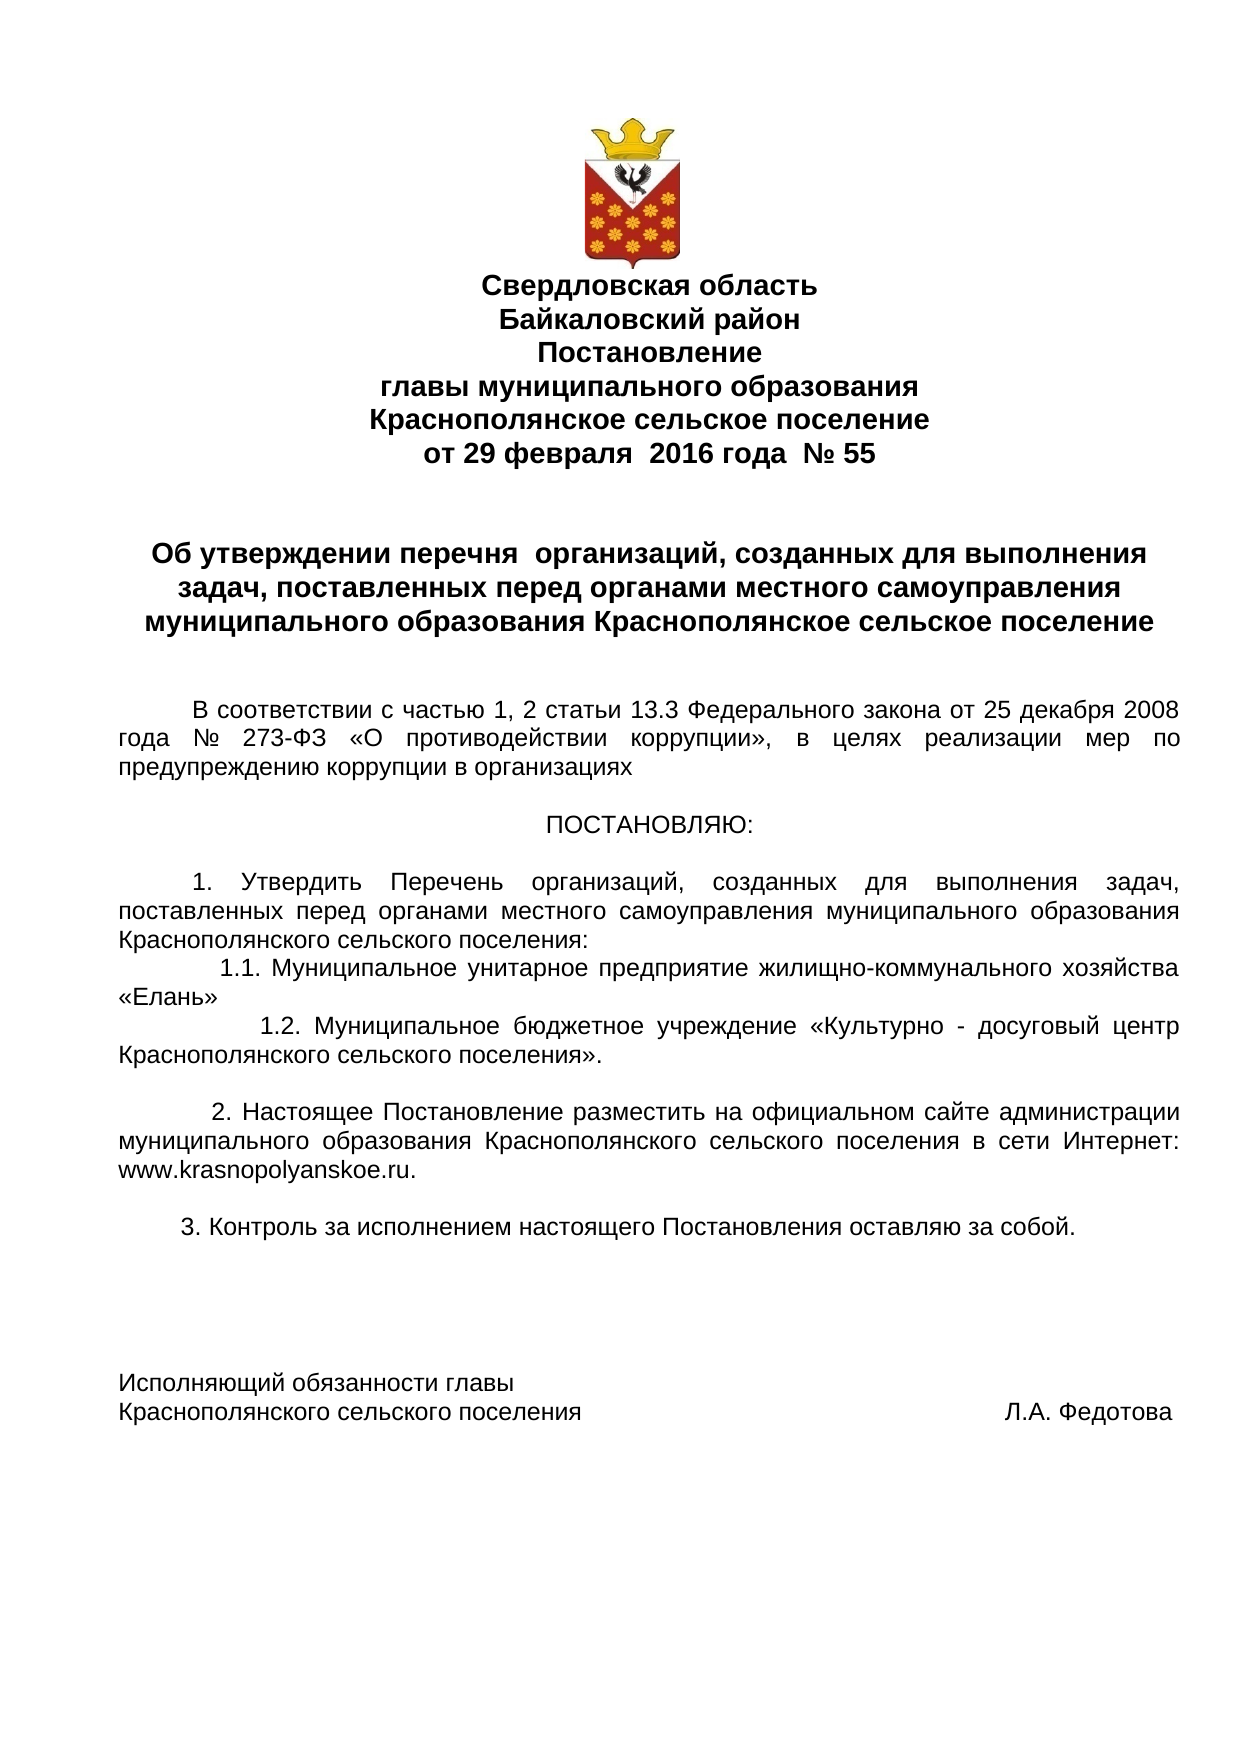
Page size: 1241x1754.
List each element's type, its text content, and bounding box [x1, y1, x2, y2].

text Постановление [118, 335, 1181, 369]
text Об утверждении перечня организаций, созданных для выполнения задач, поставленных перед органами местного самоуправления муниципального образования Краснополянское сельское поселение [118, 536, 1181, 637]
text от 29 февраля 2016 года № 55 [118, 436, 1181, 469]
text 3. Контроль за исполнением настоящего Постановления оставляю за собой. [118, 1212, 1181, 1241]
text Исполняющий обязанности главы [118, 1368, 1181, 1397]
text 1.1. Муниципальное унитарное предприятие жилищно-коммунального хозяйства «Елань» [118, 953, 1181, 1011]
text Байкаловский район [118, 302, 1181, 335]
text В соответствии с частью 1, 2 статьи 13.3 Федерального закона от 25 декабря 2008 года № 273-ФЗ «О противодействии коррупции», в целях реализации мер по предупреждению коррупции в организациях [118, 694, 1181, 781]
text главы муниципального образования [118, 369, 1181, 402]
text 2. Настоящее Постановление разместить на официальном сайте администрации муниципального образования Краснополянского сельского поселения в сети Интернет: www.krasnopolyanskoe.ru. [118, 1097, 1181, 1183]
text ПОСТАНОВЛЯЮ: [118, 809, 1181, 838]
text Свердловская область [118, 268, 1181, 302]
text Краснополянское сельское поселение [118, 402, 1181, 436]
text Краснополянского сельского поселения Л.А. Федотова [118, 1397, 1181, 1426]
picture [584, 118, 680, 269]
text 1.2. Муниципальное бюджетное учреждение «Культурно - досуговый центр Краснополянского сельского поселения». [118, 1011, 1181, 1068]
text 1. Утвердить Перечень организаций, созданных для выполнения задач, поставленных перед органами местного самоуправления муниципального образования Краснополянского сельского поселения: [118, 867, 1181, 953]
